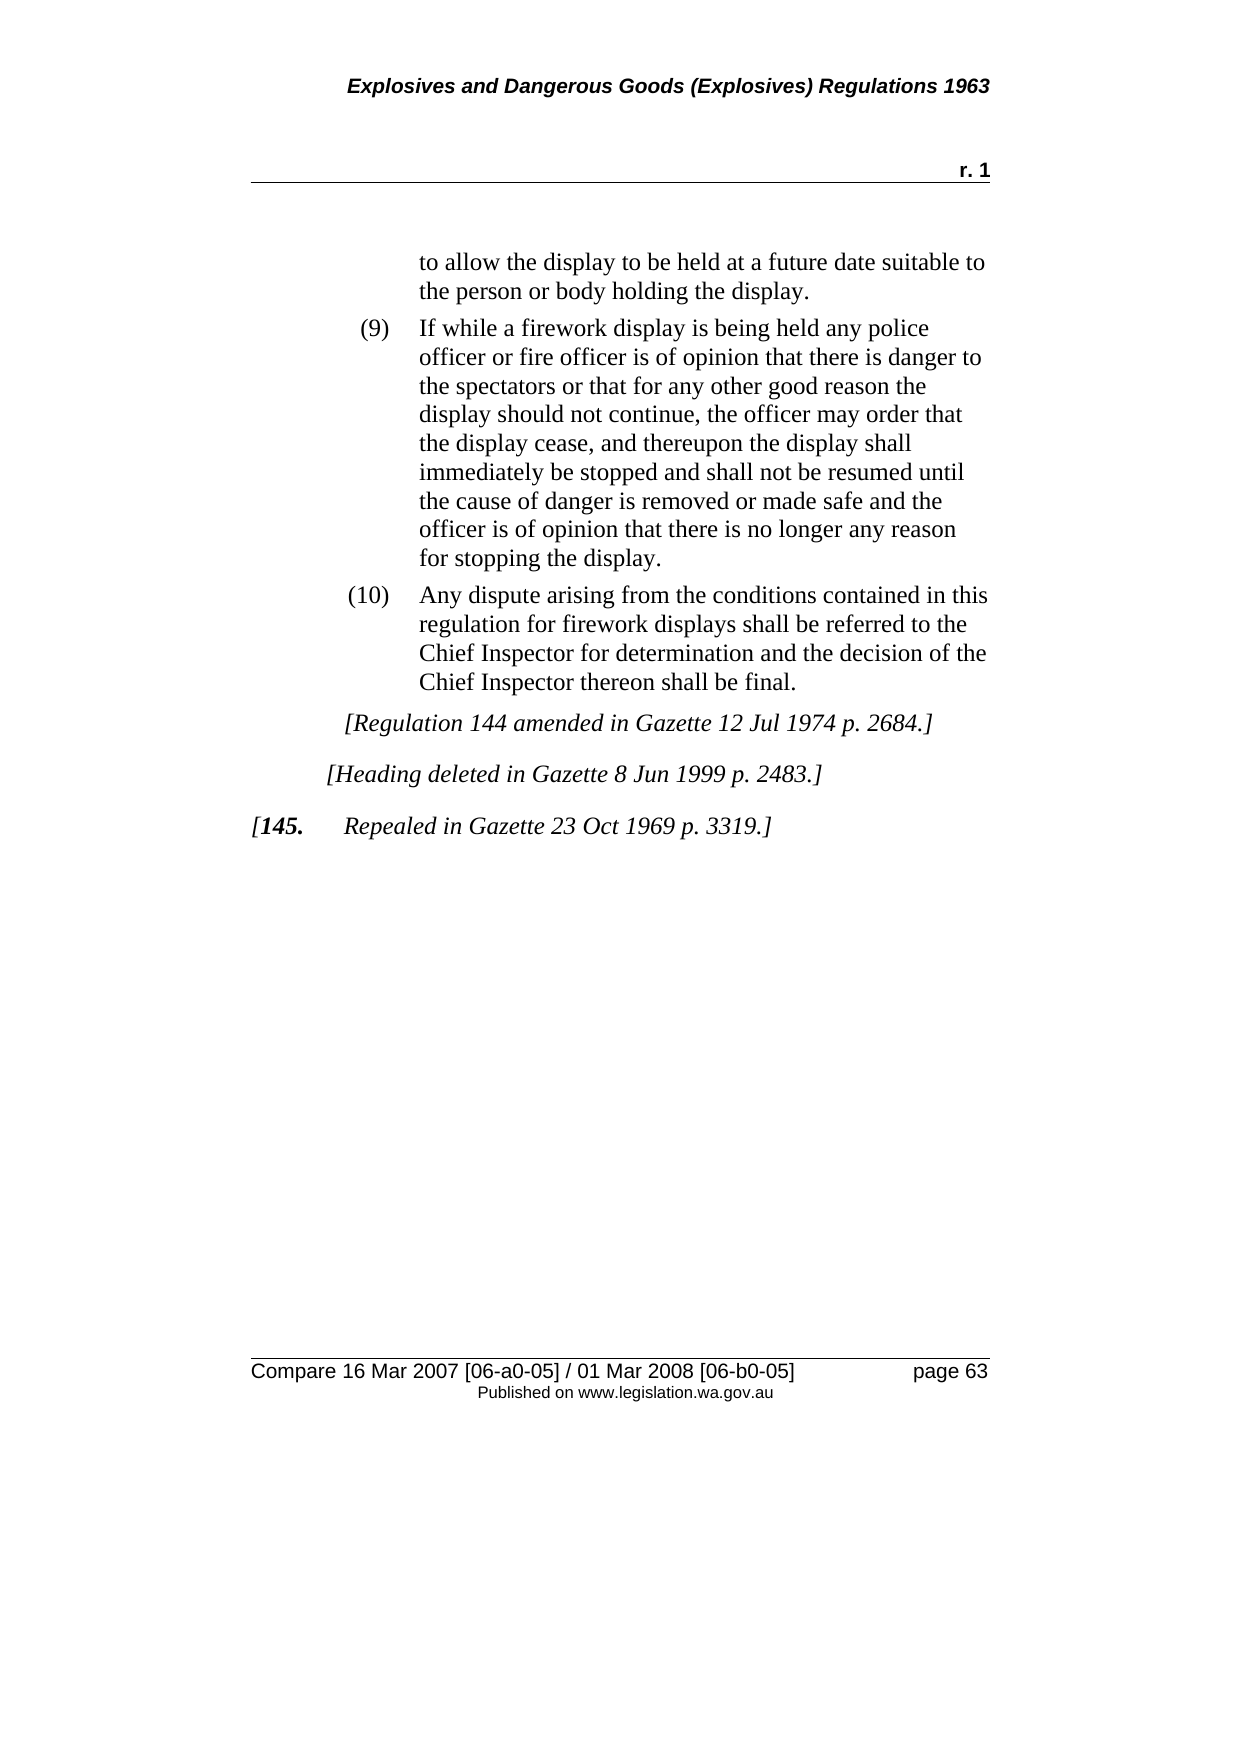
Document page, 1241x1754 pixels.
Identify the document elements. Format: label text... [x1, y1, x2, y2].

text (9) If while a firework display is being held any police officer or fire officer is of opinion that there is danger to the spectators or that for any other good reason the display should not continue, the officer may order that the display cease, and thereupon the display shall immediately be stopped and shall not be resumed until the cause of danger is removed or made safe and the officer is of opinion that there is no longer any reason for stopping the display. [251, 313, 990, 572]
text [Heading deleted in Gazette 8 Jun 1999 p. 2483.] [251, 759, 990, 788]
text [145. Repealed in Gazette 23 Oct 1969 p. 3319.] [251, 811, 990, 840]
text [Regulation 144 amended in Gazette 12 Jul 1974 p. 2684.] [251, 708, 990, 737]
text (10) Any dispute arising from the conditions contained in this regulation for firework displays shall be referred to the Chief Inspector for determination and the decision of the Chief Inspector thereon shall be final. [251, 580, 990, 695]
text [251, 247, 990, 305]
